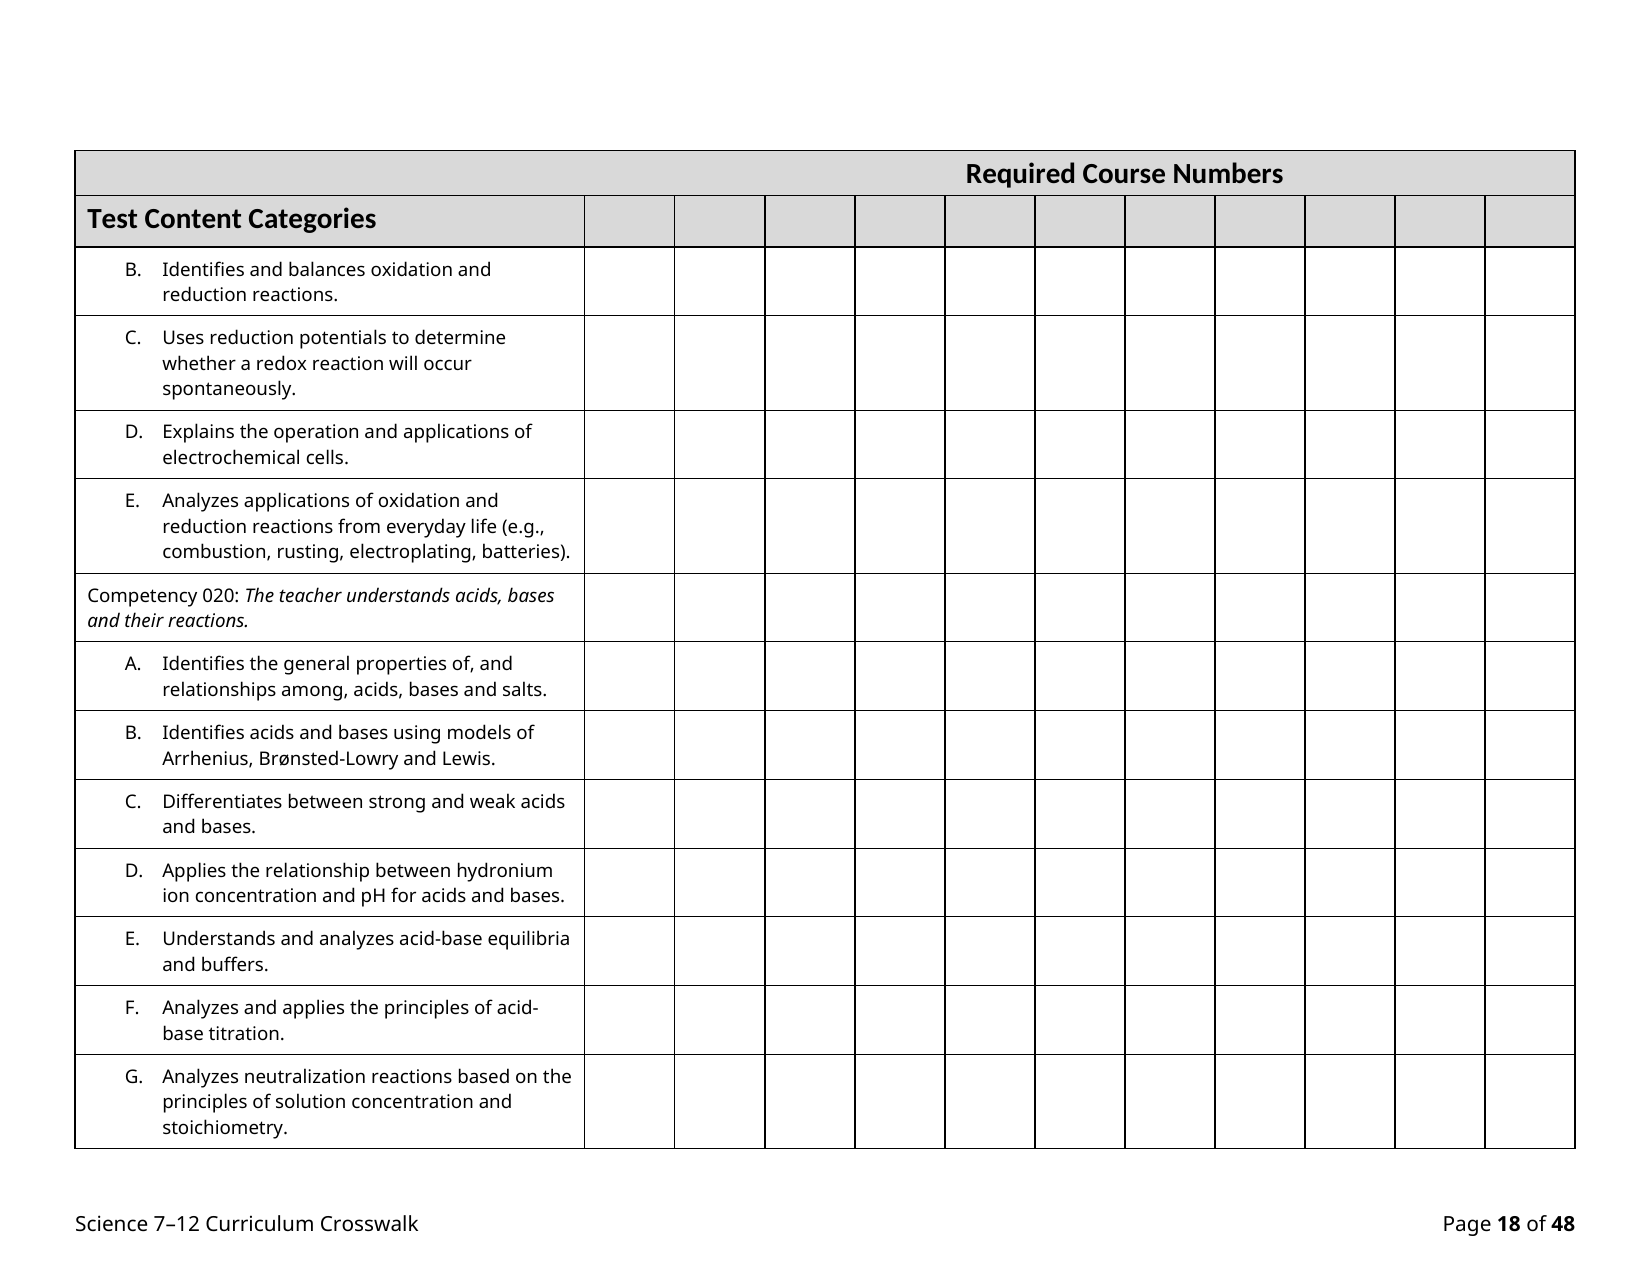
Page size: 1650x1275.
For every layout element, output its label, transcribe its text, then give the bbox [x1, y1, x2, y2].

table_cell [1306, 986, 1394, 1054]
table_cell [675, 248, 764, 315]
table_cell [1486, 248, 1574, 315]
table_cell [1396, 780, 1484, 847]
table_cell [1126, 780, 1214, 847]
table_cell [675, 711, 764, 779]
table_cell [766, 1055, 854, 1148]
table_cell [1396, 1055, 1484, 1148]
table_cell [1486, 780, 1574, 847]
table_cell [675, 1055, 764, 1148]
table_cell [946, 574, 1034, 641]
table_cell [1396, 411, 1484, 478]
table_cell [1216, 780, 1304, 847]
table_cell [1036, 642, 1124, 710]
table_cell [1216, 479, 1304, 572]
table_cell [1216, 411, 1304, 478]
table_cell [1486, 986, 1574, 1054]
table_cell [1306, 780, 1394, 847]
table_cell [856, 917, 944, 985]
table_cell [946, 849, 1034, 916]
table_cell [585, 917, 674, 985]
table_cell [766, 986, 854, 1054]
table_cell [1306, 248, 1394, 315]
table_cell [1396, 849, 1484, 916]
table_cell Identifies the general properties of, and relationships among, acids, bases and salts. [76, 642, 584, 710]
table_cell [856, 248, 944, 315]
table_cell [856, 780, 944, 847]
table_cell [1486, 642, 1574, 710]
table_cell [1126, 711, 1214, 779]
table_cell [946, 917, 1034, 985]
table_cell [766, 196, 854, 246]
table_cell [1396, 642, 1484, 710]
table_cell [856, 196, 944, 246]
table_cell [946, 479, 1034, 572]
table_cell [1486, 849, 1574, 916]
table_cell [1306, 316, 1394, 409]
table_cell [1216, 849, 1304, 916]
table_cell [856, 986, 944, 1054]
table_cell [946, 248, 1034, 315]
table_cell [1486, 711, 1574, 779]
table_cell [1036, 248, 1124, 315]
table_cell [1306, 196, 1394, 246]
table_cell [1396, 196, 1484, 246]
table_cell [1036, 1055, 1124, 1148]
table_cell Uses reduction potentials to determine whether a redox reaction will occur spontaneously. [76, 316, 584, 409]
table_cell [1306, 574, 1394, 641]
table_cell [1036, 479, 1124, 572]
table_cell [585, 1055, 674, 1148]
table_cell Understands and analyzes acid-base equilibria and buffers. [76, 917, 584, 985]
table_cell Identifies acids and bases using models of Arrhenius, Brønsted-Lowry and Lewis. [76, 711, 584, 779]
table_cell [675, 574, 764, 641]
table_cell [1036, 316, 1124, 409]
table_cell [1396, 917, 1484, 985]
table_cell [1036, 411, 1124, 478]
table_cell [1396, 248, 1484, 315]
table_cell [1126, 316, 1214, 409]
table_cell [1306, 711, 1394, 779]
table_cell [1126, 196, 1214, 246]
table_cell [1486, 1055, 1574, 1148]
table_cell [1396, 711, 1484, 779]
table_cell [1126, 1055, 1214, 1148]
table_cell [585, 986, 674, 1054]
table_cell Analyzes applications of oxidation and reduction reactions from everyday life (e.g., combustion, rusting, electroplating, batteries). [76, 479, 584, 572]
table_cell [766, 248, 854, 315]
table_cell [856, 1055, 944, 1148]
table_cell [1306, 479, 1394, 572]
table_cell [1036, 780, 1124, 847]
table_cell [1306, 917, 1394, 985]
table_cell Analyzes neutralization reactions based on the principles of solution concentration and stoichiometry. [76, 1055, 584, 1148]
table_cell [946, 1055, 1034, 1148]
table_cell [1396, 316, 1484, 409]
table_cell [766, 479, 854, 572]
table_cell [946, 411, 1034, 478]
table_cell [1486, 917, 1574, 985]
table_cell [585, 642, 674, 710]
table_cell [675, 780, 764, 847]
table_cell [856, 711, 944, 779]
table_cell [1036, 849, 1124, 916]
table_cell [1036, 711, 1124, 779]
table_cell [856, 849, 944, 916]
table_cell [585, 574, 674, 641]
table_cell [1126, 642, 1214, 710]
table_cell [585, 711, 674, 779]
table_cell [1396, 986, 1484, 1054]
table_cell [856, 642, 944, 710]
table_cell [1216, 196, 1304, 246]
table_cell [766, 411, 854, 478]
table_cell [1486, 574, 1574, 641]
table_cell Competency 020: The teacher understands acids, bases and their reactions. [76, 574, 584, 641]
table_cell [946, 642, 1034, 710]
table_cell [1216, 574, 1304, 641]
table_cell [946, 986, 1034, 1054]
table_cell [1306, 849, 1394, 916]
table_cell Explains the operation and applications of electrochemical cells. [76, 411, 584, 478]
table_cell [1216, 642, 1304, 710]
table_cell [946, 711, 1034, 779]
table_cell [585, 196, 674, 246]
table_header Required Course Numbers [76, 151, 1574, 195]
table_cell [946, 316, 1034, 409]
table_cell [946, 196, 1034, 246]
table_cell [1486, 411, 1574, 478]
table_cell [1126, 479, 1214, 572]
table_cell [585, 316, 674, 409]
table_cell [675, 411, 764, 478]
table_cell [1126, 574, 1214, 641]
table_cell [766, 917, 854, 985]
table_cell [946, 780, 1034, 847]
table_cell [1486, 316, 1574, 409]
table_cell [1036, 574, 1124, 641]
table_cell [766, 574, 854, 641]
table_cell Identifies and balances oxidation and reduction reactions. [76, 248, 584, 315]
table_cell [1396, 574, 1484, 641]
table_cell [585, 479, 674, 572]
table_cell [585, 411, 674, 478]
table_cell [675, 479, 764, 572]
table_cell [1306, 1055, 1394, 1148]
table_cell [1126, 411, 1214, 478]
table_cell [766, 316, 854, 409]
table_cell [1126, 917, 1214, 985]
table_cell [1486, 196, 1574, 246]
table_cell [675, 642, 764, 710]
table_cell [1486, 479, 1574, 572]
table_cell Analyzes and applies the principles of acid-base titration. [76, 986, 584, 1054]
table_cell [585, 248, 674, 315]
table_cell [766, 711, 854, 779]
table_cell [766, 780, 854, 847]
table_cell [1126, 986, 1214, 1054]
table_cell [585, 849, 674, 916]
table_cell [856, 411, 944, 478]
table_cell [1396, 479, 1484, 572]
table_cell [675, 196, 764, 246]
table_cell [1216, 986, 1304, 1054]
table_cell [766, 642, 854, 710]
table_cell [675, 917, 764, 985]
table_cell [1216, 917, 1304, 985]
table_cell [856, 574, 944, 641]
table_cell [585, 780, 674, 847]
table_cell [1216, 248, 1304, 315]
table_cell [1306, 411, 1394, 478]
table_cell [856, 316, 944, 409]
table_cell [856, 479, 944, 572]
table_cell Applies the relationship between hydronium ion concentration and pH for acids and bases. [76, 849, 584, 916]
table_cell [1036, 986, 1124, 1054]
table_cell [1036, 196, 1124, 246]
table_cell [1126, 248, 1214, 315]
table_cell [675, 986, 764, 1054]
table_cell [1216, 316, 1304, 409]
table_cell [1126, 849, 1214, 916]
table_cell [675, 316, 764, 409]
table_cell [675, 849, 764, 916]
table_cell [1216, 1055, 1304, 1148]
table_cell [1306, 642, 1394, 710]
table_cell [766, 849, 854, 916]
table_cell [1216, 711, 1304, 779]
table_cell Test Content Categories [76, 196, 584, 246]
table_cell [1036, 917, 1124, 985]
table_cell Differentiates between strong and weak acids and bases. [76, 780, 584, 847]
